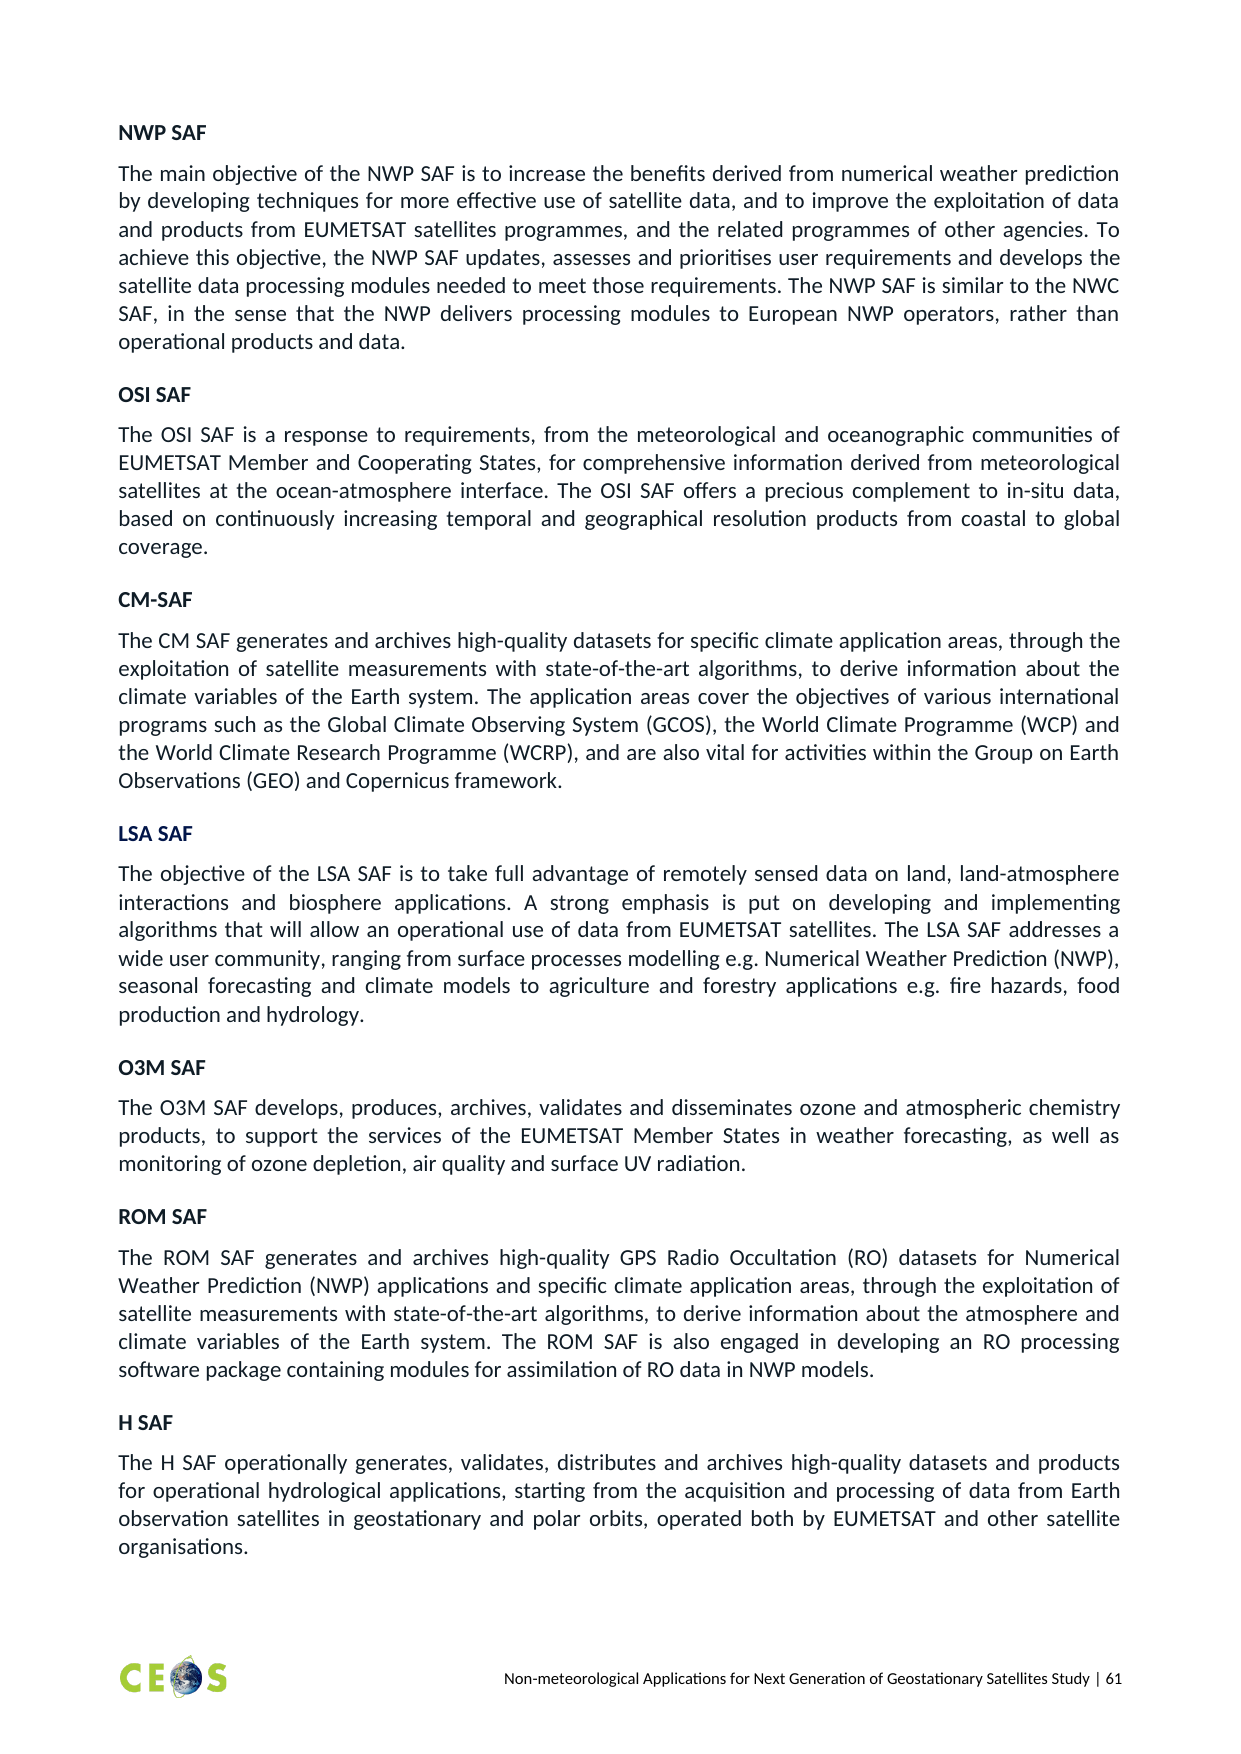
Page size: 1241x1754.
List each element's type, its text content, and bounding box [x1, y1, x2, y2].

text NWP SAF [118, 118, 1122, 146]
text The ROM SAF generates and archives high-quality GPS Radio Occultation (RO) datasets for Numerical Weather Prediction (NWP) applications and specific climate application areas, through the exploitation of satellite measurements with state-of-the-art algorithms, to derive information about the atmosphere and climate variables of the Earth system. The ROM SAF is also engaged in developing an RO processing software package containing modules for assimilation of RO data in NWP models. [118, 1243, 1122, 1383]
text The H SAF operationally generates, validates, distributes and archives high-quality datasets and products for operational hydrological applications, starting from the acquisition and processing of data from Earth observation satellites in geostationary and polar orbits, operated both by EUMETSAT and other satellite organisations. [118, 1448, 1122, 1561]
text H SAF [118, 1408, 1122, 1436]
text OSI SAF [118, 380, 1122, 408]
text CM-SAF [118, 585, 1122, 613]
picture [120, 1655, 227, 1698]
text The O3M SAF develops, produces, archives, validates and disseminates ozone and atmospheric chemistry products, to support the services of the EUMETSAT Member States in weather forecasting, as well as monitoring of ozone depletion, air quality and surface UV radiation. [118, 1093, 1122, 1177]
text LSA SAF [118, 819, 1122, 847]
text O3M SAF [118, 1053, 1122, 1081]
text The objective of the LSA SAF is to take full advantage of remotely sensed data on land, land-atmosphere interactions and biosphere applications. A strong emphasis is put on developing and implementing algorithms that will allow an operational use of data from EUMETSAT satellites. The LSA SAF addresses a wide user community, ranging from surface processes modelling e.g. Numerical Weather Prediction (NWP), seasonal forecasting and climate models to agriculture and forestry applications e.g. fire hazards, food production and hydrology. [118, 859, 1122, 1028]
text The CM SAF generates and archives high-quality datasets for specific climate application areas, through the exploitation of satellite measurements with state-of-the-art algorithms, to derive information about the climate variables of the Earth system. The application areas cover the objectives of various international programs such as the Global Climate Observing System (GCOS), the World Climate Programme (WCP) and the World Climate Research Programme (WCRP), and are also vital for activities within the Group on Earth Observations (GEO) and Copernicus framework. [118, 626, 1122, 794]
text The OSI SAF is a response to requirements, from the meteorological and oceanographic communities of EUMETSAT Member and Cooperating States, for comprehensive information derived from meteorological satellites at the ocean-atmosphere interface. The OSI SAF offers a precious complement to in-situ data, based on continuously increasing temporal and geographical resolution products from coastal to global coverage. [118, 420, 1122, 560]
text ROM SAF [118, 1202, 1122, 1230]
text The main objective of the NWP SAF is to increase the benefits derived from numerical weather prediction by developing techniques for more effective use of satellite data, and to improve the exploitation of data and products from EUMETSAT satellites programmes, and the related programmes of other agencies. To achieve this objective, the NWP SAF updates, assesses and prioritises user requirements and develops the satellite data processing modules needed to meet those requirements. The NWP SAF is similar to the NWC SAF, in the sense that the NWP delivers processing modules to European NWP operators, rather than operational products and data. [118, 159, 1122, 355]
